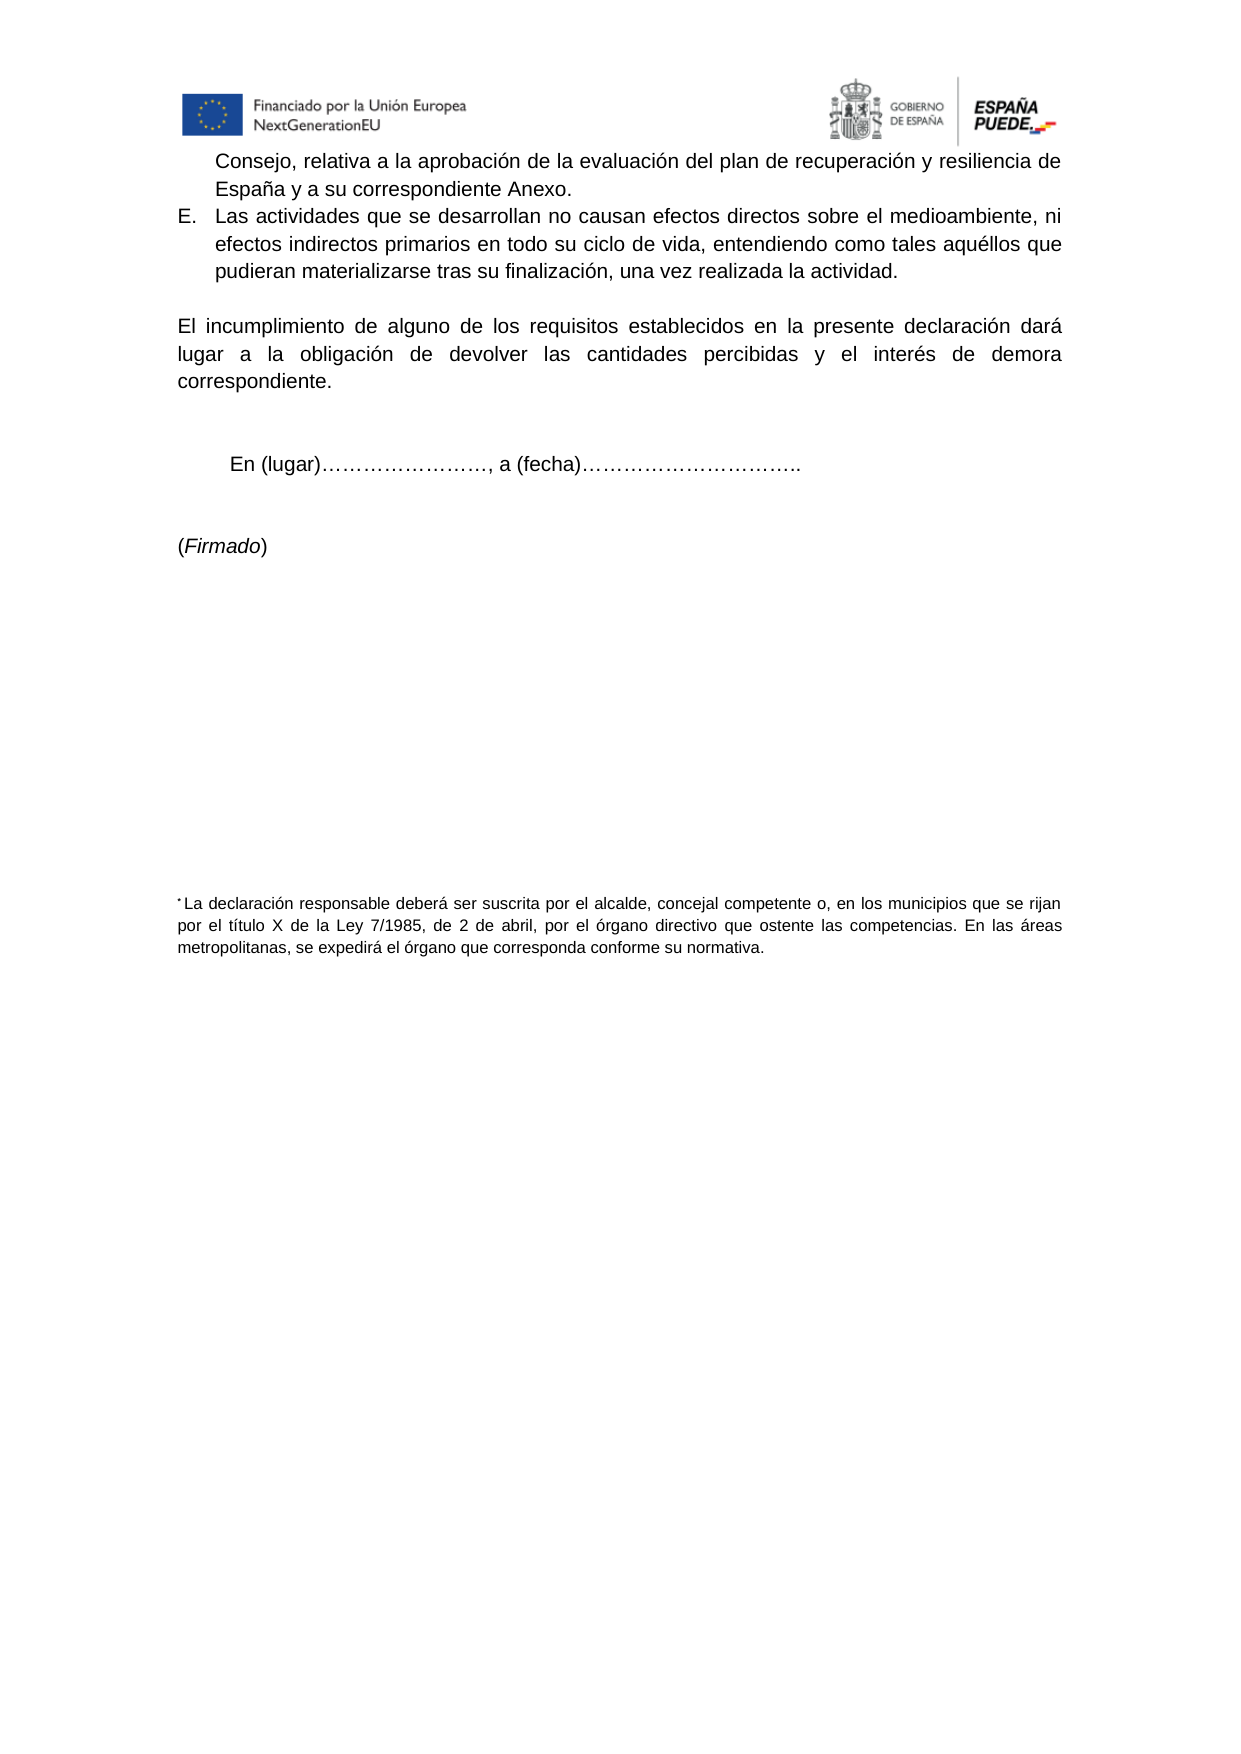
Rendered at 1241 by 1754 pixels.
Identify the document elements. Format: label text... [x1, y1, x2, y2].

text (Firmado) [177, 534, 1063, 558]
text En (lugar)……………………, a (fecha)………………………….. [177, 452, 1063, 476]
list Las actividades que se desarrollan no causan efectos directos sobre el medioambiente, ni efectos indirectos primarios en todo su ciclo de vida, entendiendo como tales aquéllos que pudieran materializarse tras su finalización, una vez realizada la actividad. [177, 204, 1063, 283]
text El incumplimiento de alguno de los requisitos establecidos en la presente declaración dará lugar a la obligación de devolver las cantidades percibidas y el interés de demora correspondiente. [177, 314, 1063, 393]
text * La declaración responsable deberá ser suscrita por el alcalde, concejal competente o, en los municipios que se rijan por el título X de la Ley 7/1985, de 2 de abril, por el órgano directivo que ostente las competencias. En las áreas metropolitanas, se expedirá el órgano que corresponda conforme su normativa. [177, 894, 1063, 957]
picture [177, 73, 1062, 150]
